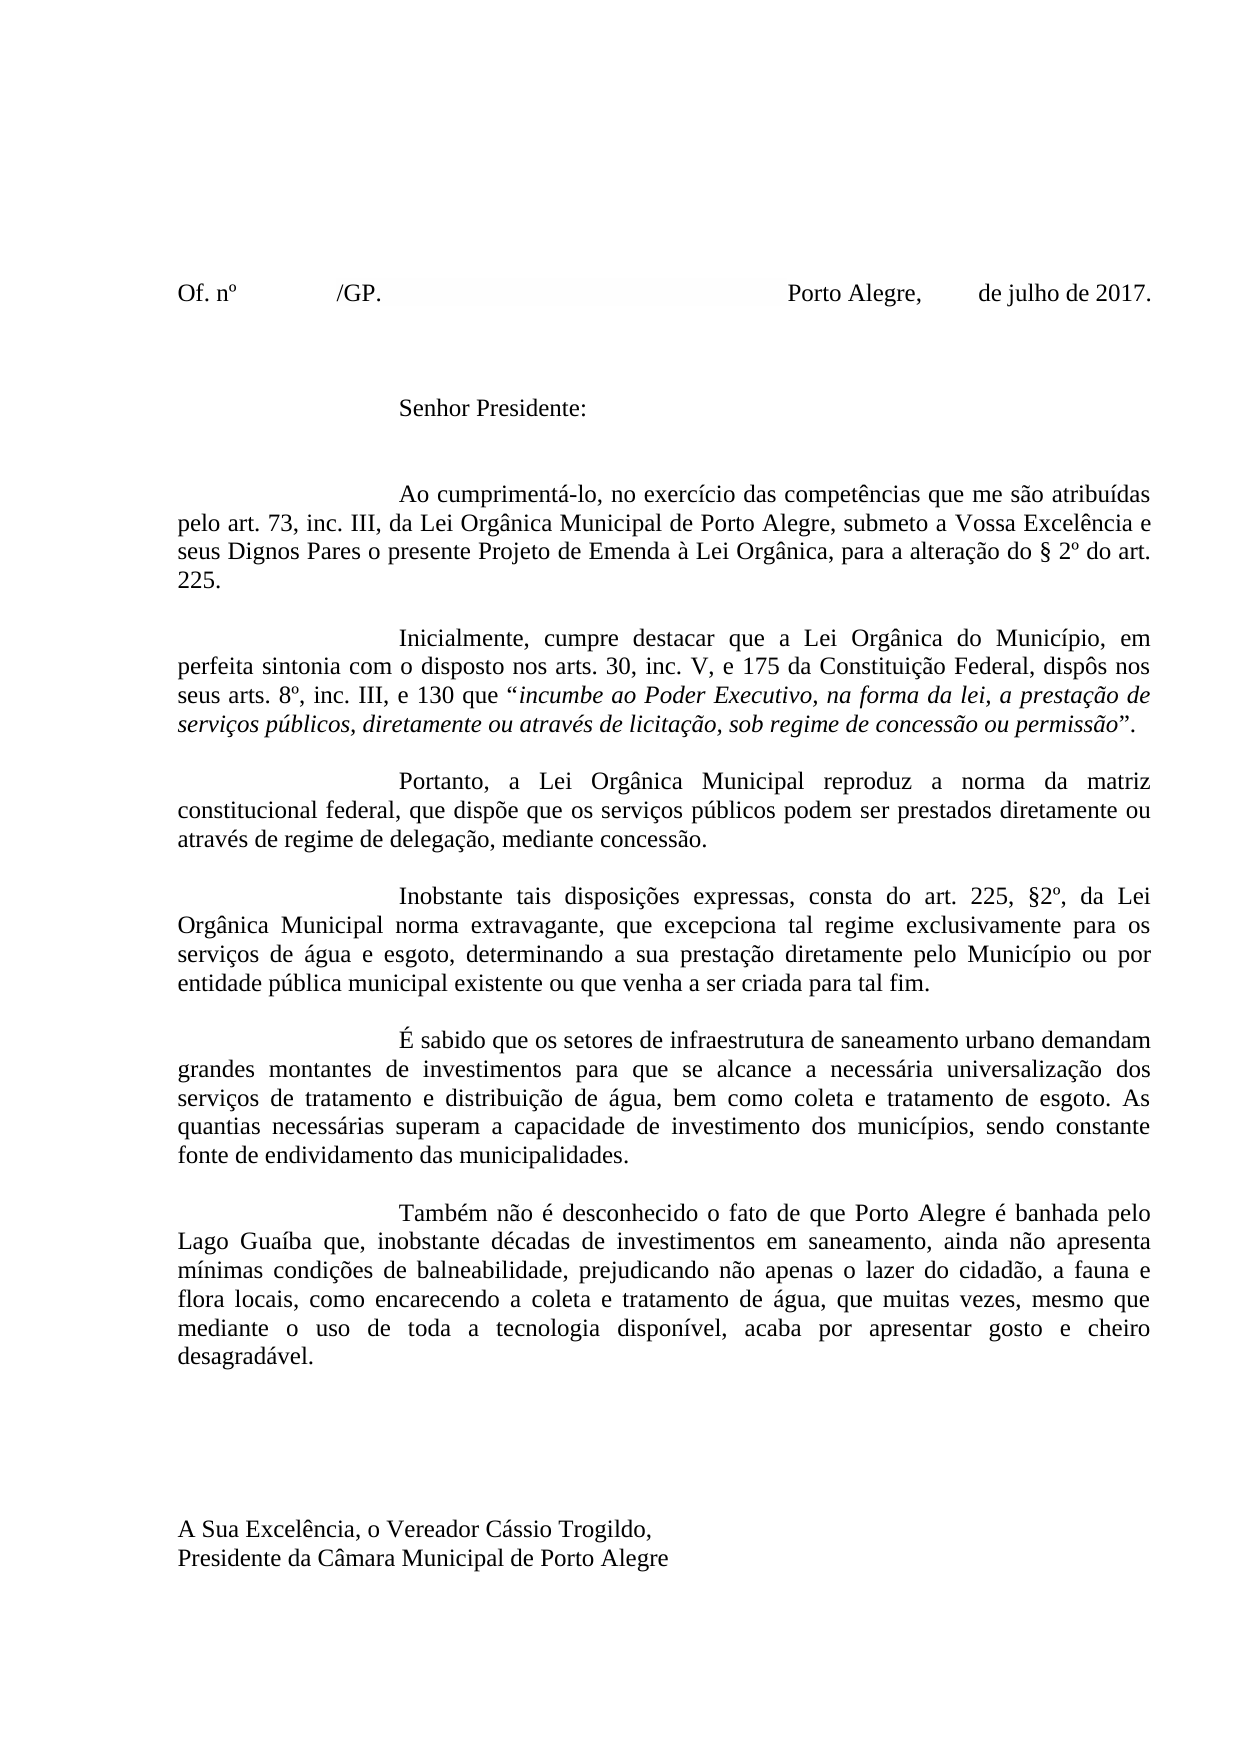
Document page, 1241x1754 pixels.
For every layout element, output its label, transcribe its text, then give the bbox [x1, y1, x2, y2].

text Inobstante tais disposições expressas, consta do art. 225, §2º, da Lei Orgânica Municipal norma extravagante, que excepciona tal regime exclusivamente para os serviços de água e esgoto, determinando a sua prestação diretamente pelo Município ou por entidade pública municipal existente ou que venha a ser criada para tal fim. [177, 881, 1152, 996]
text Também não é desconhecido o fato de que Porto Alegre é banhada pelo Lago Guaíba que, inobstante décadas de investimentos em saneamento, ainda não apresenta mínimas condições de balneabilidade, prejudicando não apenas o lazer do cidadão, a fauna e flora locais, como encarecendo a coleta e tratamento de água, que muitas vezes, mesmo que mediante o uso de toda a tecnologia disponível, acaba por apresentar gosto e cheiro desagradável. [177, 1198, 1152, 1370]
text Ao cumprimentá-lo, no exercício das competências que me são atribuídas pelo art. 73, inc. III, da Lei Orgânica Municipal de Porto Alegre, submeto a Vossa Excelência e seus Dignos Pares o presente Projeto de Emenda à Lei Orgânica, para a alteração do § 2º do art. 225. [177, 479, 1152, 594]
text Inicialmente, cumpre destacar que a Lei Orgânica do Município, em perfeita sintonia com o disposto nos arts. 30, inc. V, e 175 da Constituição Federal, dispôs nos seus arts. 8º, inc. III, e 130 que “incumbe ao Poder Executivo, na forma da lei, a prestação de serviços públicos, diretamente ou através de licitação, sob regime de concessão ou permissão”. [177, 623, 1152, 738]
text É sabido que os setores de infraestrutura de saneamento urbano demandam grandes montantes de investimentos para que se alcance a necessária universalização dos serviços de tratamento e distribuição de água, bem como coleta e tratamento de esgoto. As quantias necessárias superam a capacidade de investimento dos municípios, sendo constante fonte de endividamento das municipalidades. [177, 1025, 1152, 1169]
text Portanto, a Lei Orgânica Municipal reproduz a norma da matriz constitucional federal, que dispõe que os serviços públicos podem ser prestados diretamente ou através de regime de delegação, mediante concessão. [177, 766, 1152, 853]
text A Sua Excelência, o Vereador Cássio Trogildo, [177, 1514, 1152, 1543]
text Presidente da Câmara Municipal de Porto Alegre [177, 1543, 1152, 1571]
text Of. nº /GP. Porto Alegre, de julho de 2017. [177, 278, 336, 306]
text Of. nº /GP. Porto Alegre, de julho de 2017. [787, 278, 1152, 306]
text Senhor Presidente: [177, 393, 1152, 421]
